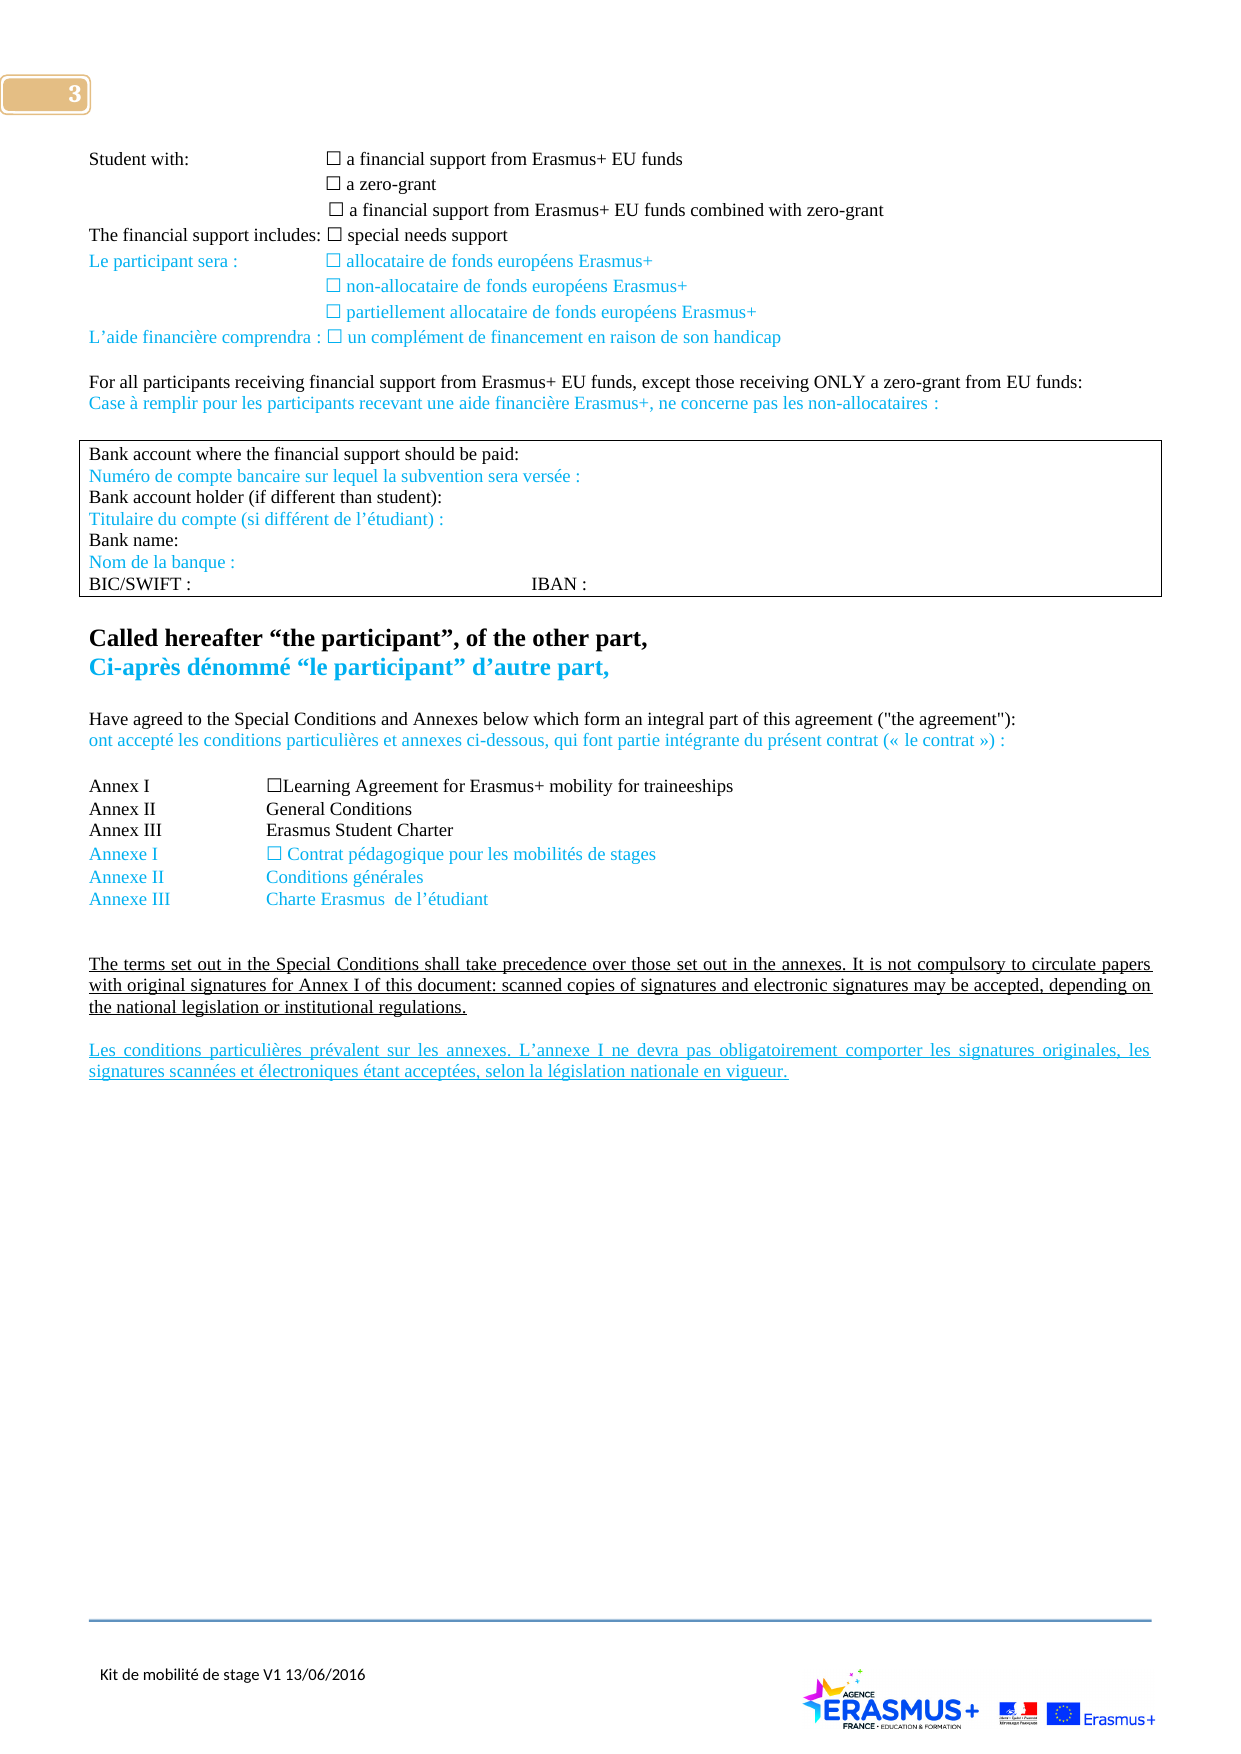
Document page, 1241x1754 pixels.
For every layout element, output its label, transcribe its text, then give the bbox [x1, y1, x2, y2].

picture [287, 874, 293, 883]
picture [237, 469, 244, 482]
picture [88, 871, 96, 883]
picture [327, 304, 340, 316]
picture [157, 469, 162, 480]
picture [153, 334, 159, 343]
picture [537, 847, 544, 860]
text The terms set out in the Special Conditions shall take precedence over those set out in the annexes. It is not compulsory to circulate papers with original signatures for Annex I of this document: scanned copies of signatures and electronic signatures may be accepted, depending on the national legislation or institutional regulations. [89, 994, 1152, 1017]
text partiellement allocataire de fonds européens Erasmus+ [164, 298, 1152, 323]
text Annexe III Charte Erasmus de l’étudiant [89, 888, 1152, 909]
picture [277, 334, 283, 343]
picture [336, 512, 341, 523]
text BIC/SWIFT : IBAN : [80, 569, 1161, 596]
picture [407, 309, 413, 318]
picture [254, 473, 260, 482]
picture [88, 1615, 1152, 1622]
picture [364, 1047, 370, 1056]
picture [230, 400, 236, 409]
text Bank account where the financial support should be paid: [80, 441, 1161, 465]
picture [1077, 1047, 1083, 1056]
picture [454, 1047, 460, 1056]
picture [530, 258, 537, 269]
picture [771, 334, 778, 345]
picture [353, 896, 359, 905]
picture [802, 1669, 1156, 1729]
picture [268, 846, 281, 858]
picture [178, 258, 184, 267]
text Nom de la banque : [89, 551, 1152, 569]
text Bank account holder (if different than student): [89, 486, 1152, 508]
text For all participants receiving financial support from Erasmus+ EU funds, except those receiving ONLY a zero-grant from EU funds: [89, 371, 1152, 392]
picture [1051, 1047, 1057, 1056]
picture [323, 737, 331, 745]
text The financial support includes: special needs support [89, 221, 1152, 247]
picture [111, 896, 117, 905]
picture [590, 847, 595, 858]
text Bank name: [89, 529, 1152, 551]
text The terms set out in the Special Conditions shall take precedence over those set out in the annexes. It is not compulsory to circulate papers with original signatures for Annex I of this document: scanned copies of signatures and electronic signatures may be accepted, depending on the national legislation or institutional regulations. [89, 972, 1152, 993]
picture [582, 305, 587, 316]
text Titulaire du compte (si différent de l’étudiant) : [89, 508, 1152, 529]
picture [213, 516, 220, 527]
picture [667, 1068, 673, 1077]
picture [711, 1068, 717, 1077]
text Numéro de compte bancaire sur lequel la subvention sera versée : [89, 465, 1152, 486]
text ont accepté les conditions particulières et annexes ci-dessous, qui font partie intégrante du présent contrat (« le contrat ») : [89, 729, 1152, 751]
picture [88, 893, 96, 905]
picture [1012, 1047, 1018, 1056]
picture [88, 848, 96, 860]
text Have agreed to the Special Conditions and Annexes below which form an integral part of this agreement ("the agreement"): [89, 707, 1152, 729]
picture [331, 896, 337, 905]
picture [953, 737, 960, 746]
text L’aide financière comprendra : un complément de financement en raison de son handicap [89, 323, 1152, 349]
picture [388, 334, 394, 343]
text Annexe I Contrat pédagogique pour les mobilités de stages [89, 841, 1152, 866]
text Annexe II Conditions générales [89, 866, 1152, 888]
picture [431, 254, 436, 265]
picture [130, 258, 136, 267]
picture [643, 256, 652, 265]
picture [138, 516, 144, 525]
text Student with: a financial support from Erasmus+ EU funds [89, 145, 1152, 170]
picture [503, 473, 509, 482]
text Le participant sera : allocataire de fonds européens Erasmus+ [89, 247, 1152, 272]
picture [233, 733, 238, 744]
text Case à remplir pour les participants recevant une aide financière Erasmus+, ne concerne pas les non-allocataires : [89, 392, 1152, 414]
picture [556, 258, 562, 267]
picture [171, 400, 178, 411]
picture [111, 559, 117, 568]
picture [645, 283, 651, 292]
picture [202, 1068, 208, 1077]
picture [111, 874, 117, 883]
text a zero-grant [325, 170, 1152, 196]
picture [476, 851, 482, 860]
picture [523, 400, 529, 409]
picture [309, 1047, 316, 1056]
picture [448, 851, 455, 862]
text Annex III Erasmus Student Charter [89, 819, 1152, 841]
picture [444, 473, 450, 482]
picture [403, 1047, 409, 1056]
picture [669, 737, 675, 746]
picture [785, 1047, 791, 1056]
picture [330, 329, 341, 341]
picture [327, 278, 340, 290]
picture [321, 473, 327, 482]
picture [284, 400, 290, 409]
picture [160, 512, 165, 523]
picture [776, 1068, 782, 1077]
picture [728, 400, 736, 409]
picture [877, 1047, 884, 1056]
picture [110, 1068, 116, 1077]
picture [285, 473, 291, 482]
text Ci-après dénommé “le participant” d’autre part, [89, 652, 1152, 681]
picture [905, 400, 911, 409]
picture [111, 851, 117, 860]
picture [453, 892, 458, 903]
picture [473, 896, 479, 905]
picture [322, 851, 329, 860]
text Annex I Learning Agreement for Erasmus+ mobility for traineeships [89, 772, 1152, 798]
text a financial support from Erasmus+ EU funds combined with zero-grant [89, 196, 1152, 221]
text Annex II General Conditions [89, 798, 1152, 819]
picture [409, 258, 415, 267]
text Les conditions particulières prévalent sur les annexes. L’annexe I ne devra pas obligatoirement comporter les signatures originales, les signatures scannées et électroniques étant acceptées, selon la législation nationale en vigueur. [89, 1039, 1152, 1082]
picture [299, 516, 305, 525]
picture [826, 400, 832, 409]
picture [589, 258, 595, 267]
text non-allocataire de fonds européens Erasmus+ [89, 272, 1152, 298]
text The terms set out in the Special Conditions shall take precedence over those set out in the annexes. It is not compulsory to circulate papers with original signatures for Annex I of this document: scanned copies of signatures and electronic signatures may be accepted, depending on the national legislation or institutional regulations. [89, 952, 1152, 971]
picture [111, 473, 117, 482]
picture [327, 253, 340, 265]
text Called hereafter “the participant”, of the other part, [89, 623, 1152, 652]
picture [513, 279, 518, 290]
picture [639, 398, 648, 407]
